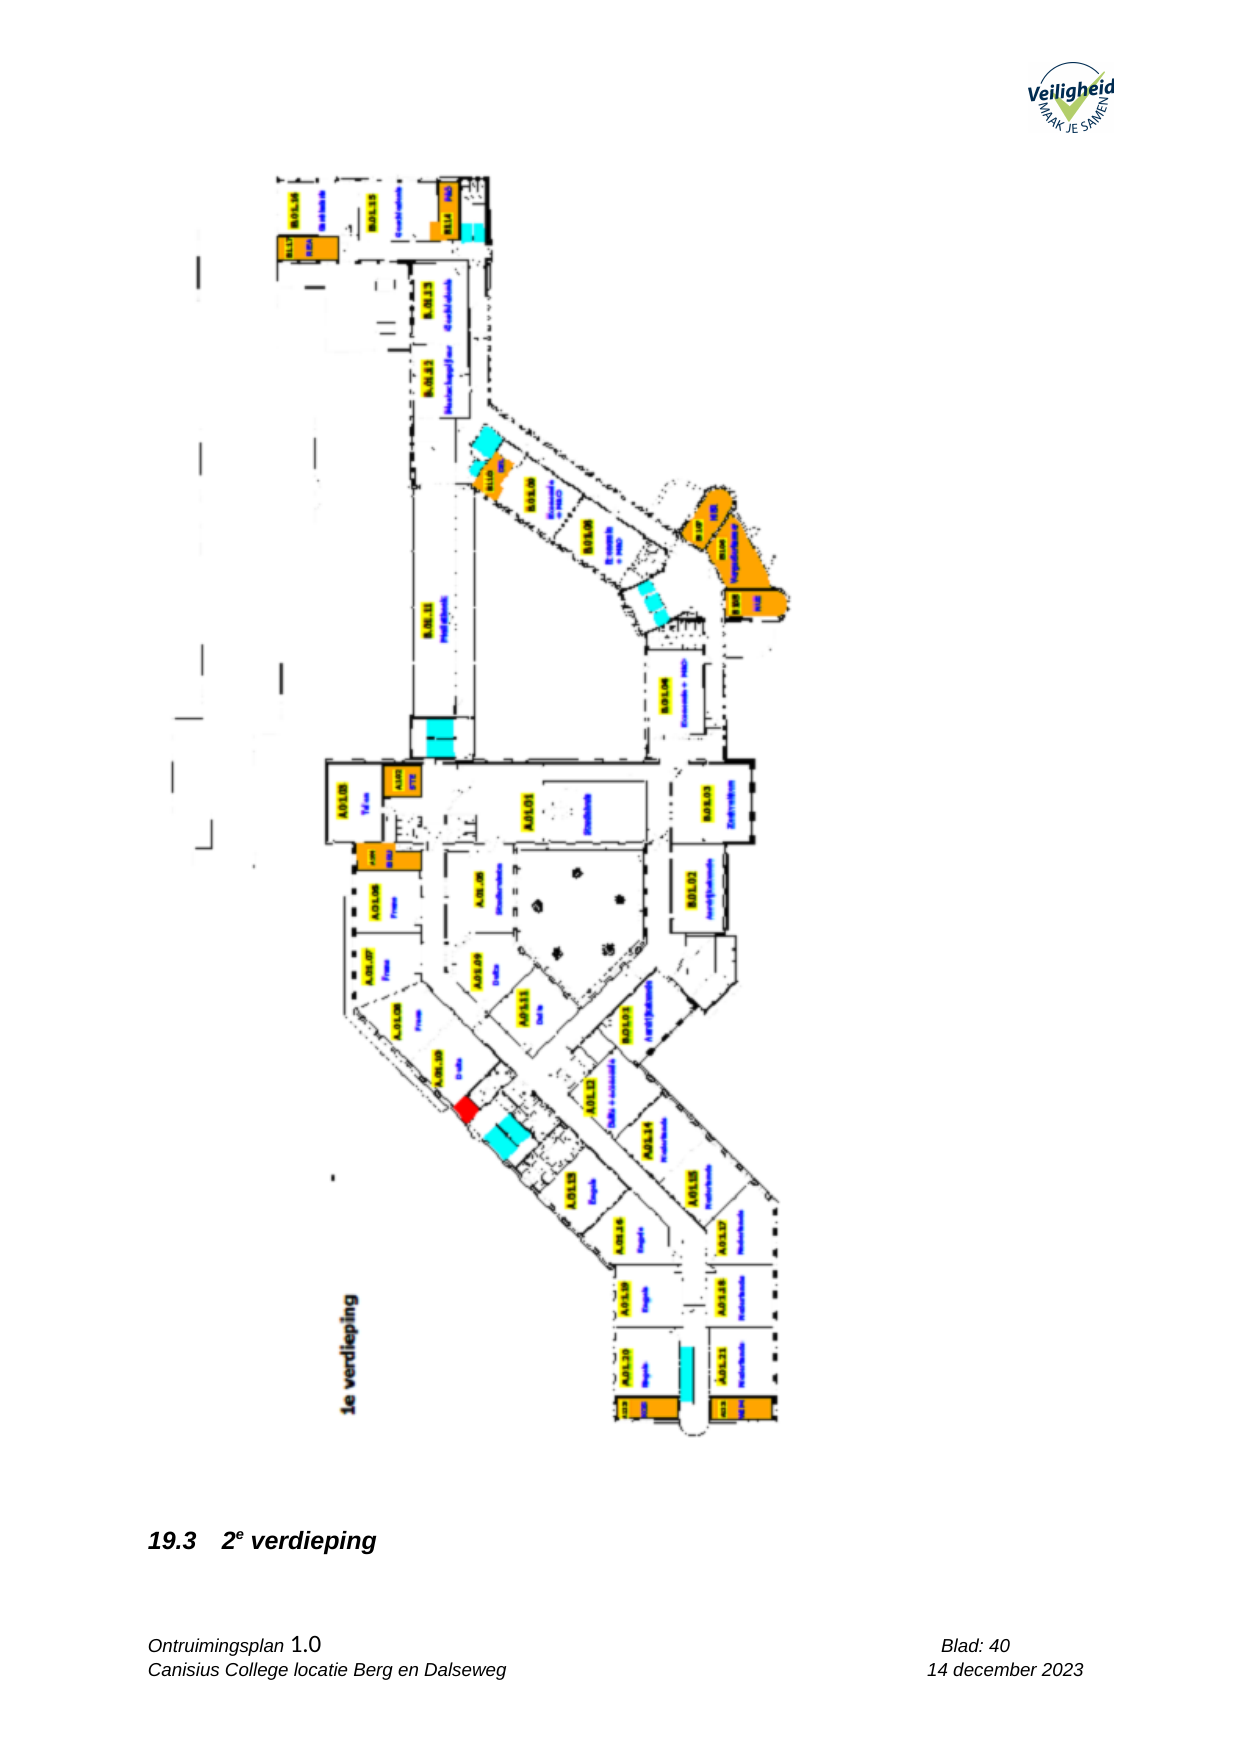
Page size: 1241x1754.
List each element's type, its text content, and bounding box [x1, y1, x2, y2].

subtitle 19.3 2e verdieping [148, 1526, 1092, 1555]
picture [1028, 62, 1114, 133]
